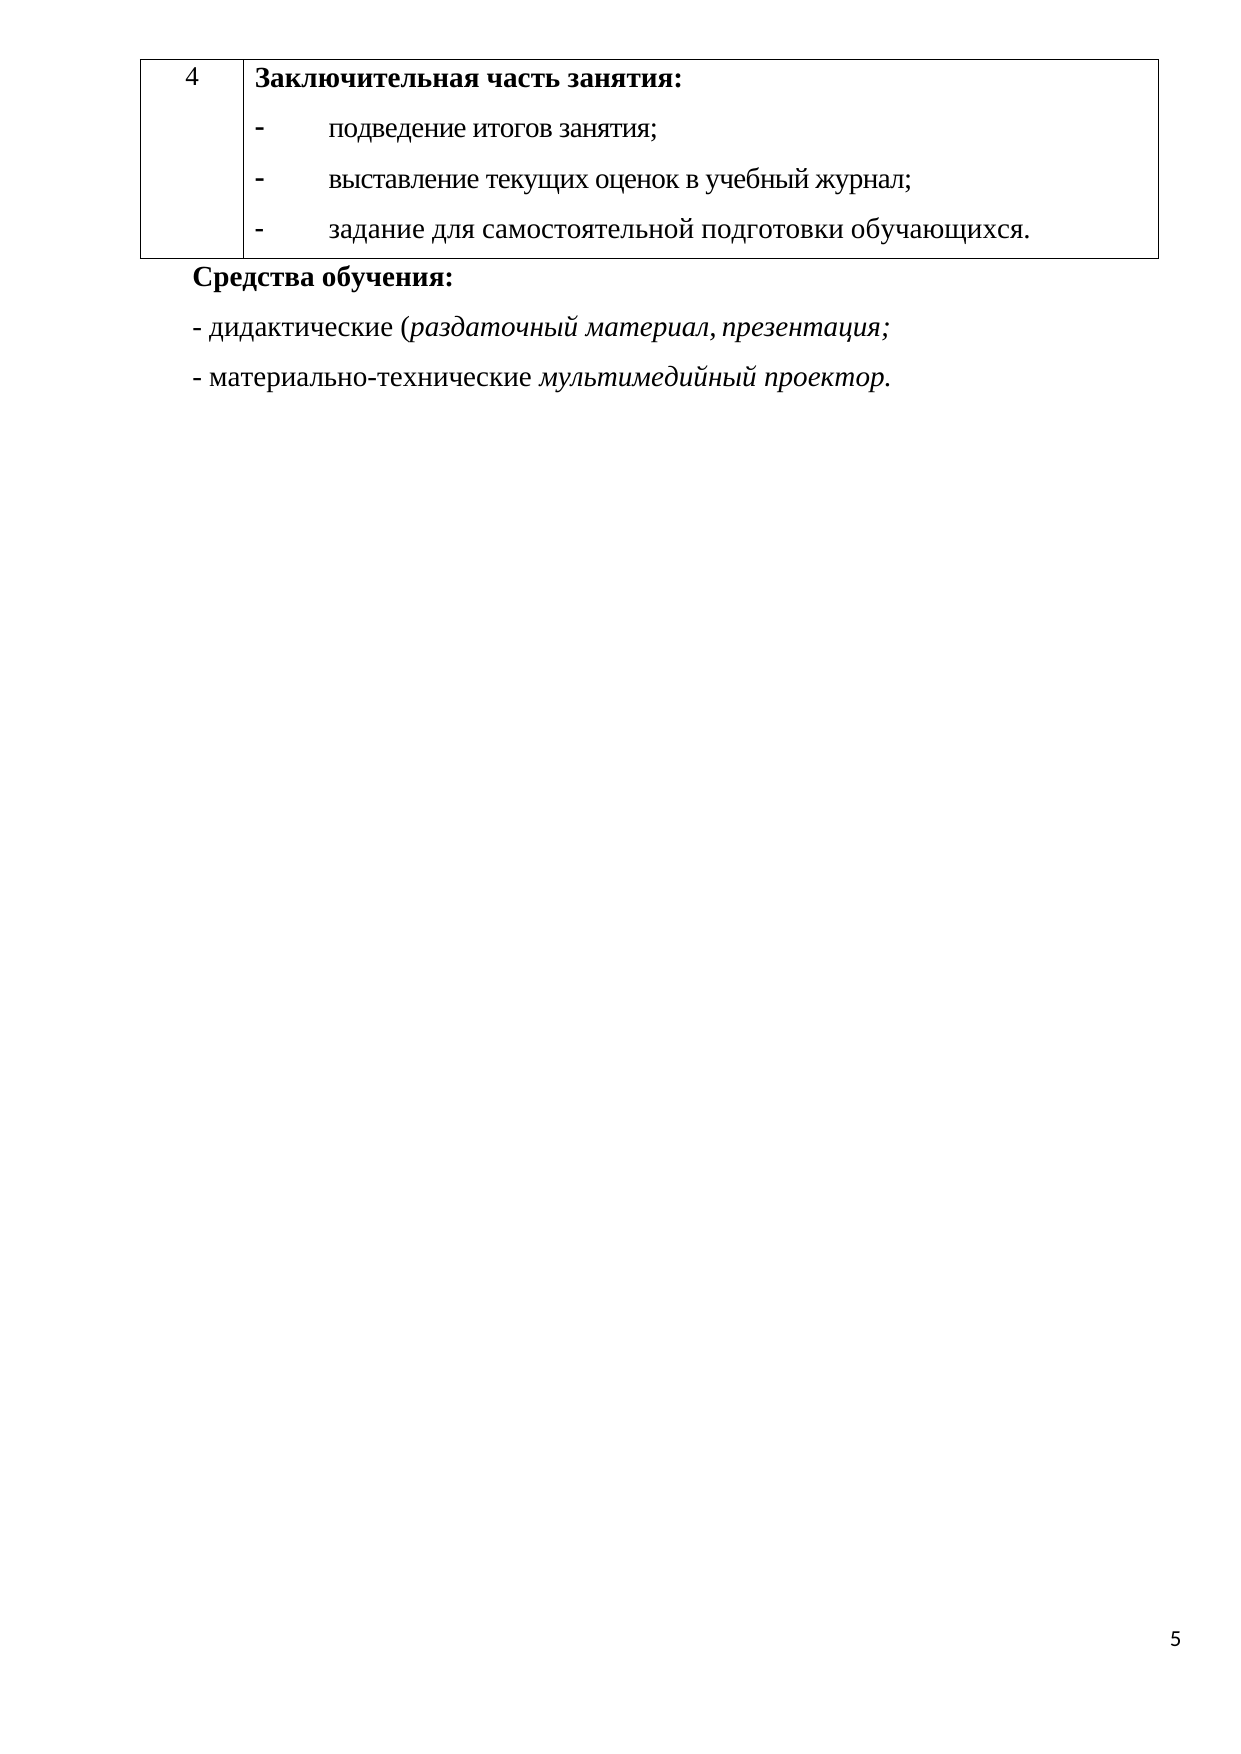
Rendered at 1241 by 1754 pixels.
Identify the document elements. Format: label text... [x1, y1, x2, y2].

table_cell Заключительная часть занятия: подведение итогов занятия; выставление текущих оценок в учебный журнал; задание для самостоятельной подготовки обучающихся. [244, 60, 1158, 258]
text Средства обучения: [118, 259, 1181, 292]
text - материально-технические мультимедийный проектор. [118, 359, 1181, 393]
table_cell 4 [141, 60, 243, 258]
text - дидактические (раздаточный материал, презентация; [118, 309, 1181, 343]
